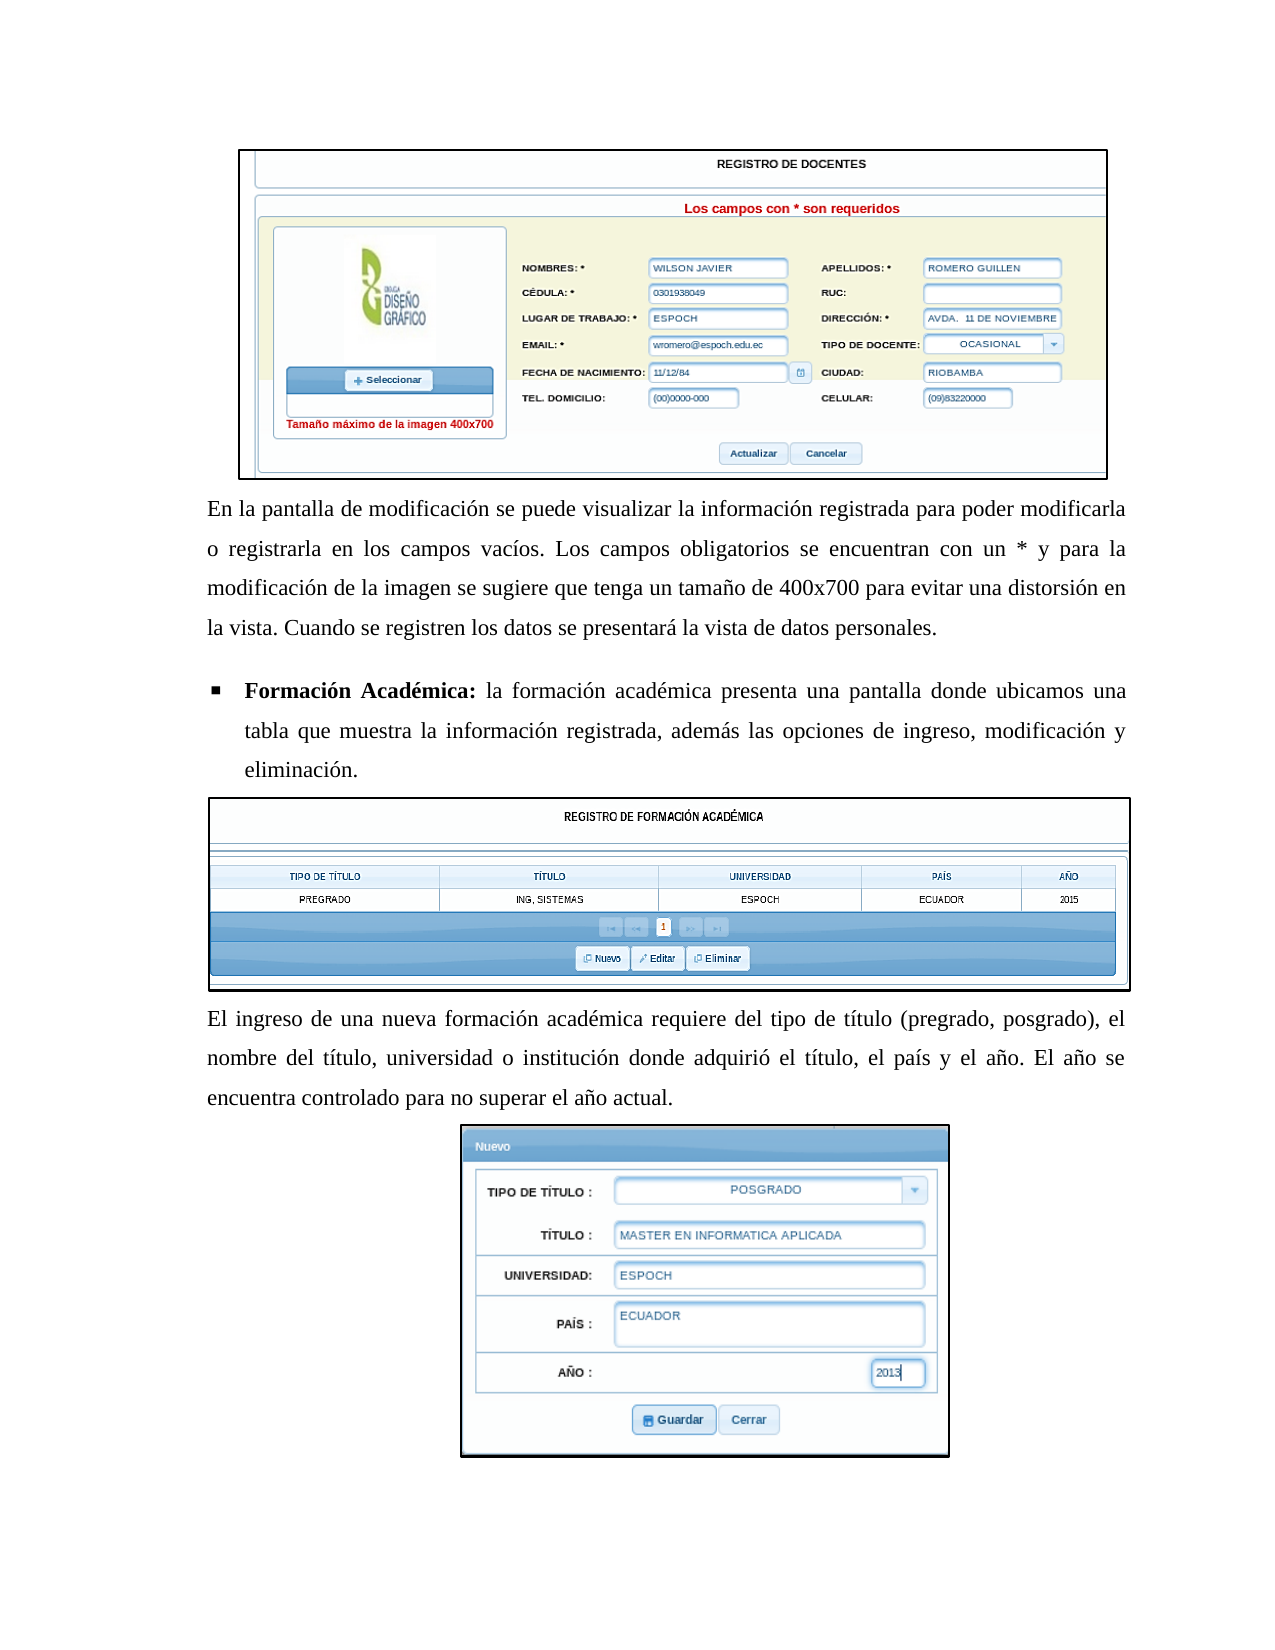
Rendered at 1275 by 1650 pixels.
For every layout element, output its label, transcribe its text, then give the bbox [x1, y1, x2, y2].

list En la pantalla de modificación se puede visualizar la información registrada para poder modificarla o registrarla en los campos vacíos. Los campos obligatorios se encuentran con un * y para la modificación de la imagen se sugiere que tenga un tamaño de 400x700 para evitar una distorsión en la vista. Cuando se registren los datos se presentará la vista de datos personales. [207, 495, 1127, 640]
picture [210, 799, 1129, 989]
picture [240, 151, 1106, 478]
picture [462, 1126, 948, 1455]
list El ingreso de una nueva formación académica requiere del tipo de título (pregrado, posgrado), el nombre del título, universidad o institución donde adquirió el título, el país y el año. El año se encuentra controlado para no superar el año actual. [207, 1005, 1127, 1110]
list Formación Académica: la formación académica presenta una pantalla donde ubicamos una tabla que muestra la información registrada, además las opciones de ingreso, modificación y eliminación. [207, 677, 1127, 783]
picture [207, 682, 225, 699]
